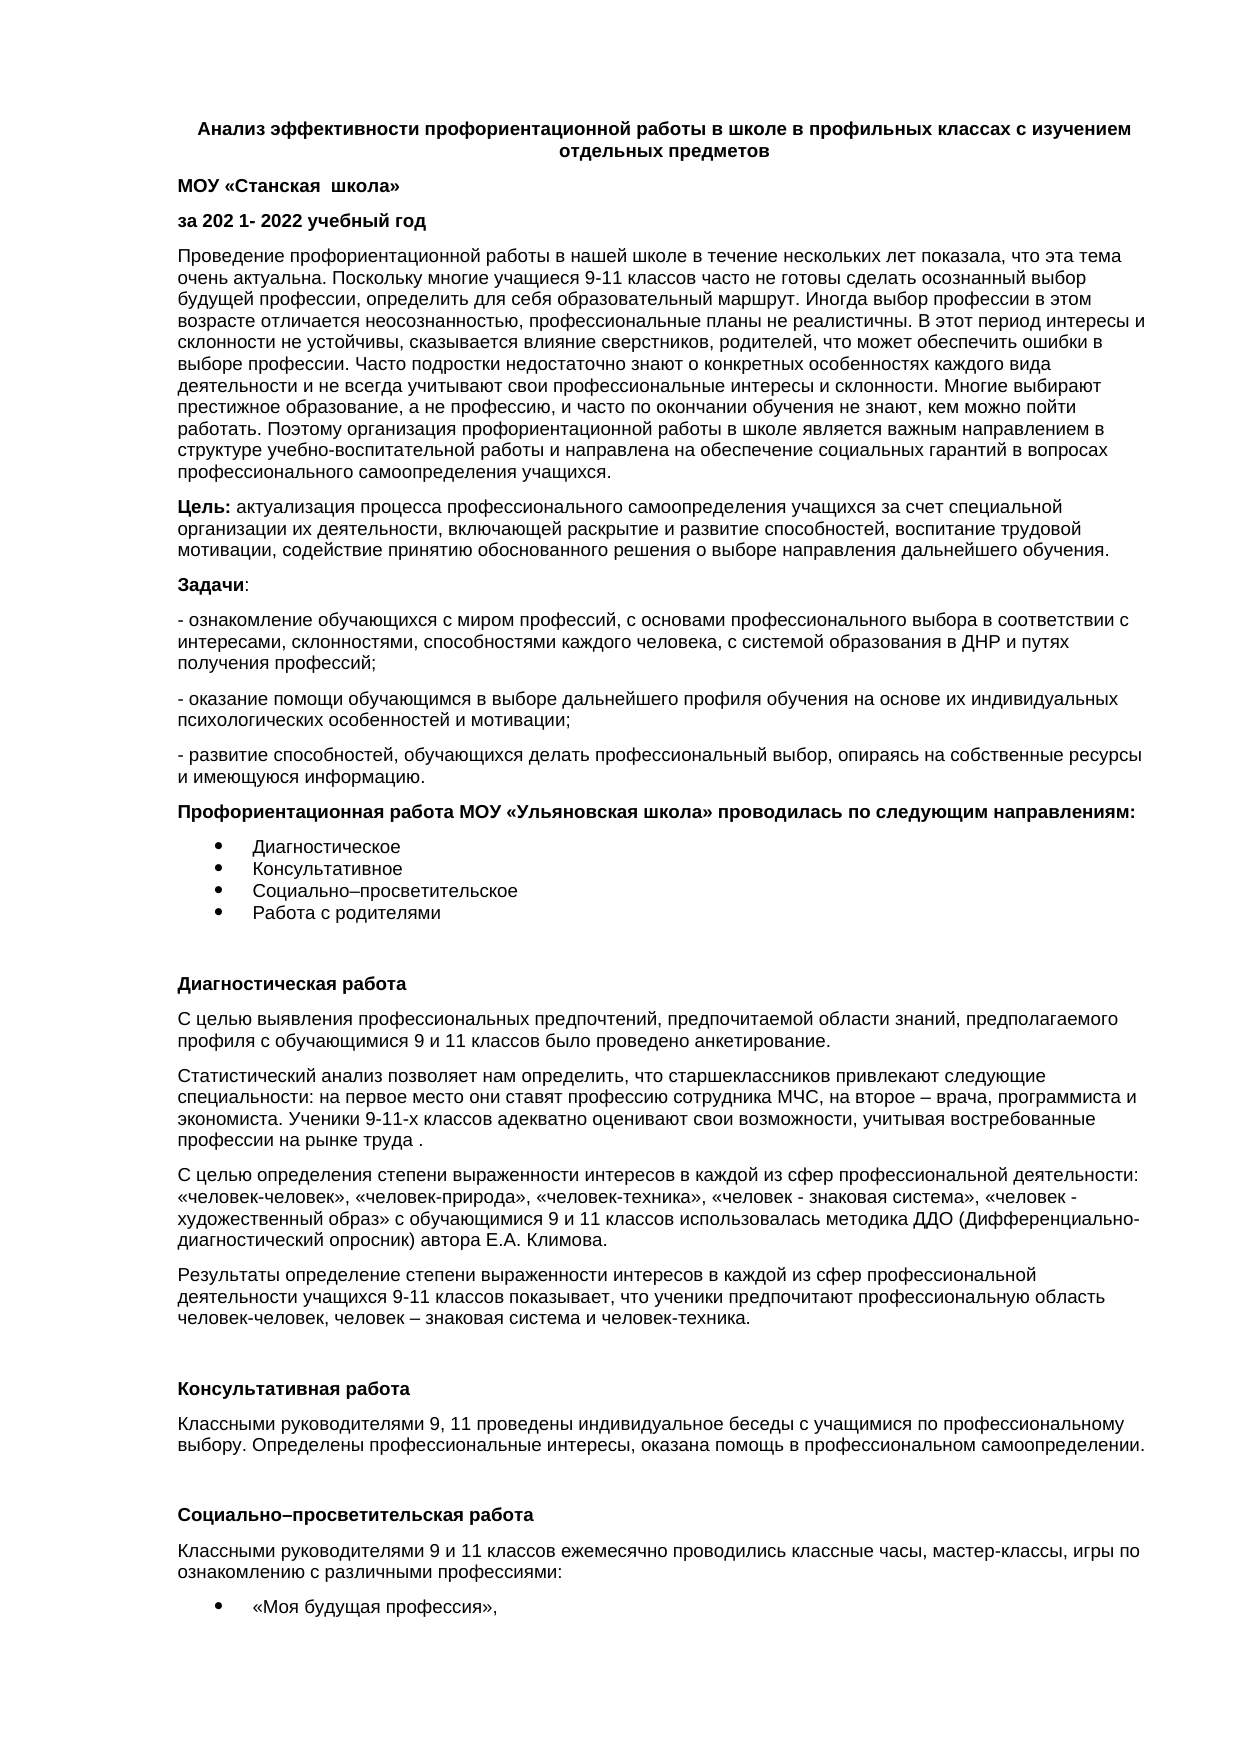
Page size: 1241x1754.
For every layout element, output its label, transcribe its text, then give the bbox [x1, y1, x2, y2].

text С целью выявления профессиональных предпочтений, предпочитаемой области знаний, предполагаемого профиля с обучающимися 9 и 11 классов было проведено анкетирование. [177, 1008, 1152, 1051]
text Статистический анализ позволяет нам определить, что старшеклассников привлекают следующие специальности: на первое место они ставят профессию сотрудника МЧС, на второе – врача, программиста и экономиста. Ученики 9-11-х классов адекватно оценивают свои возможности, учитывая востребованные профессии на рынке труда . [177, 1064, 1152, 1151]
text - ознакомление обучающихся с миром профессий, с основами профессионального выбора в соответствии с интересами, склонностями, способностями каждого человека, с системой образования в ДНР и путях получения профессий; [177, 609, 1152, 674]
text Профориентационная работа МОУ «Ульяновская школа» проводилась по следующим направлениям: [177, 801, 1152, 822]
list Социально–просветительское [215, 880, 1152, 902]
list «Моя будущая профессия», [215, 1596, 1152, 1618]
text за 202 1- 2022 учебный год [177, 210, 1152, 231]
text МОУ «Станская школа» [177, 175, 1152, 196]
text Классными руководителями 9 и 11 классов ежемесячно проводились классные часы, мастер-классы, игры по ознакомлению с различными профессиями: [177, 1539, 1152, 1582]
text Цель: актуализация процесса профессионального самоопределения учащихся за счет специальной организации их деятельности, включающей раскрытие и развитие способностей, воспитание трудовой мотивации, содействие принятию обоснованного решения о выборе направления дальнейшего обучения. [177, 496, 1152, 560]
list Работа с родителями [215, 902, 1152, 924]
text Проведение профориентационной работы в нашей школе в течение нескольких лет показала, что эта тема очень актуальна. Поскольку многие учащиеся 9-11 классов часто не готовы сделать осознанный выбор будущей профессии, определить для себя образовательный маршрут. Иногда выбор профессии в этом возрасте отличается неосознанностью, профессиональные планы не реалистичны. В этот период интересы и склонности не устойчивы, сказывается влияние сверстников, родителей, что может обеспечить ошибки в выборе профессии. Часто подростки недостаточно знают о конкретных особенностях каждого вида деятельности и не всегда учитывают свои профессиональные интересы и склонности. Многие выбирают престижное образование, а не профессию, и часто по окончании обучения не знают, кем можно пойти работать. Поэтому организация профориентационной работы в школе является важным направлением в структуре учебно-воспитательной работы и направлена на обеспечение социальных гарантий в вопросах профессионального самоопределения учащихся. [177, 245, 1152, 482]
text Задачи: [177, 574, 1152, 596]
text Диагностическая работа [177, 973, 1152, 994]
text - оказание помощи обучающимся в выборе дальнейшего профиля обучения на основе их индивидуальных психологических особенностей и мотивации; [177, 687, 1152, 730]
text Классными руководителями 9, 11 проведены индивидуальное беседы с учащимися по профессиональному выбору. Определены профессиональные интересы, оказана помощь в профессиональном самоопределении. [177, 1412, 1152, 1456]
text Результаты определение степени выраженности интересов в каждой из сфер профессиональной деятельности учащихся 9-11 классов показывает, что ученики предпочитают профессиональную область человек-человек, человек – знаковая система и человек-техника. [177, 1264, 1152, 1329]
text Социально–просветительская работа [177, 1504, 1152, 1526]
text Консультативная работа [177, 1377, 1152, 1399]
list Консультативное [215, 858, 1152, 880]
text Анализ эффективности профориентационной работы в школе в профильных классах с изучением отдельных предметов [177, 118, 1152, 161]
text С целью определения степени выраженности интересов в каждой из сфер профессиональной деятельности: «человек-человек», «человек-природа», «человек-техника», «человек - знаковая система», «человек - художественный образ» с обучающимися 9 и 11 классов использовалась методика ДДО (Дифференциально-диагностический опросник) автора Е.А. Климова. [177, 1164, 1152, 1251]
text - развитие способностей, обучающихся делать профессиональный выбор, опираясь на собственные ресурсы и имеющуюся информацию. [177, 744, 1152, 787]
list Диагностическое [215, 836, 1152, 858]
